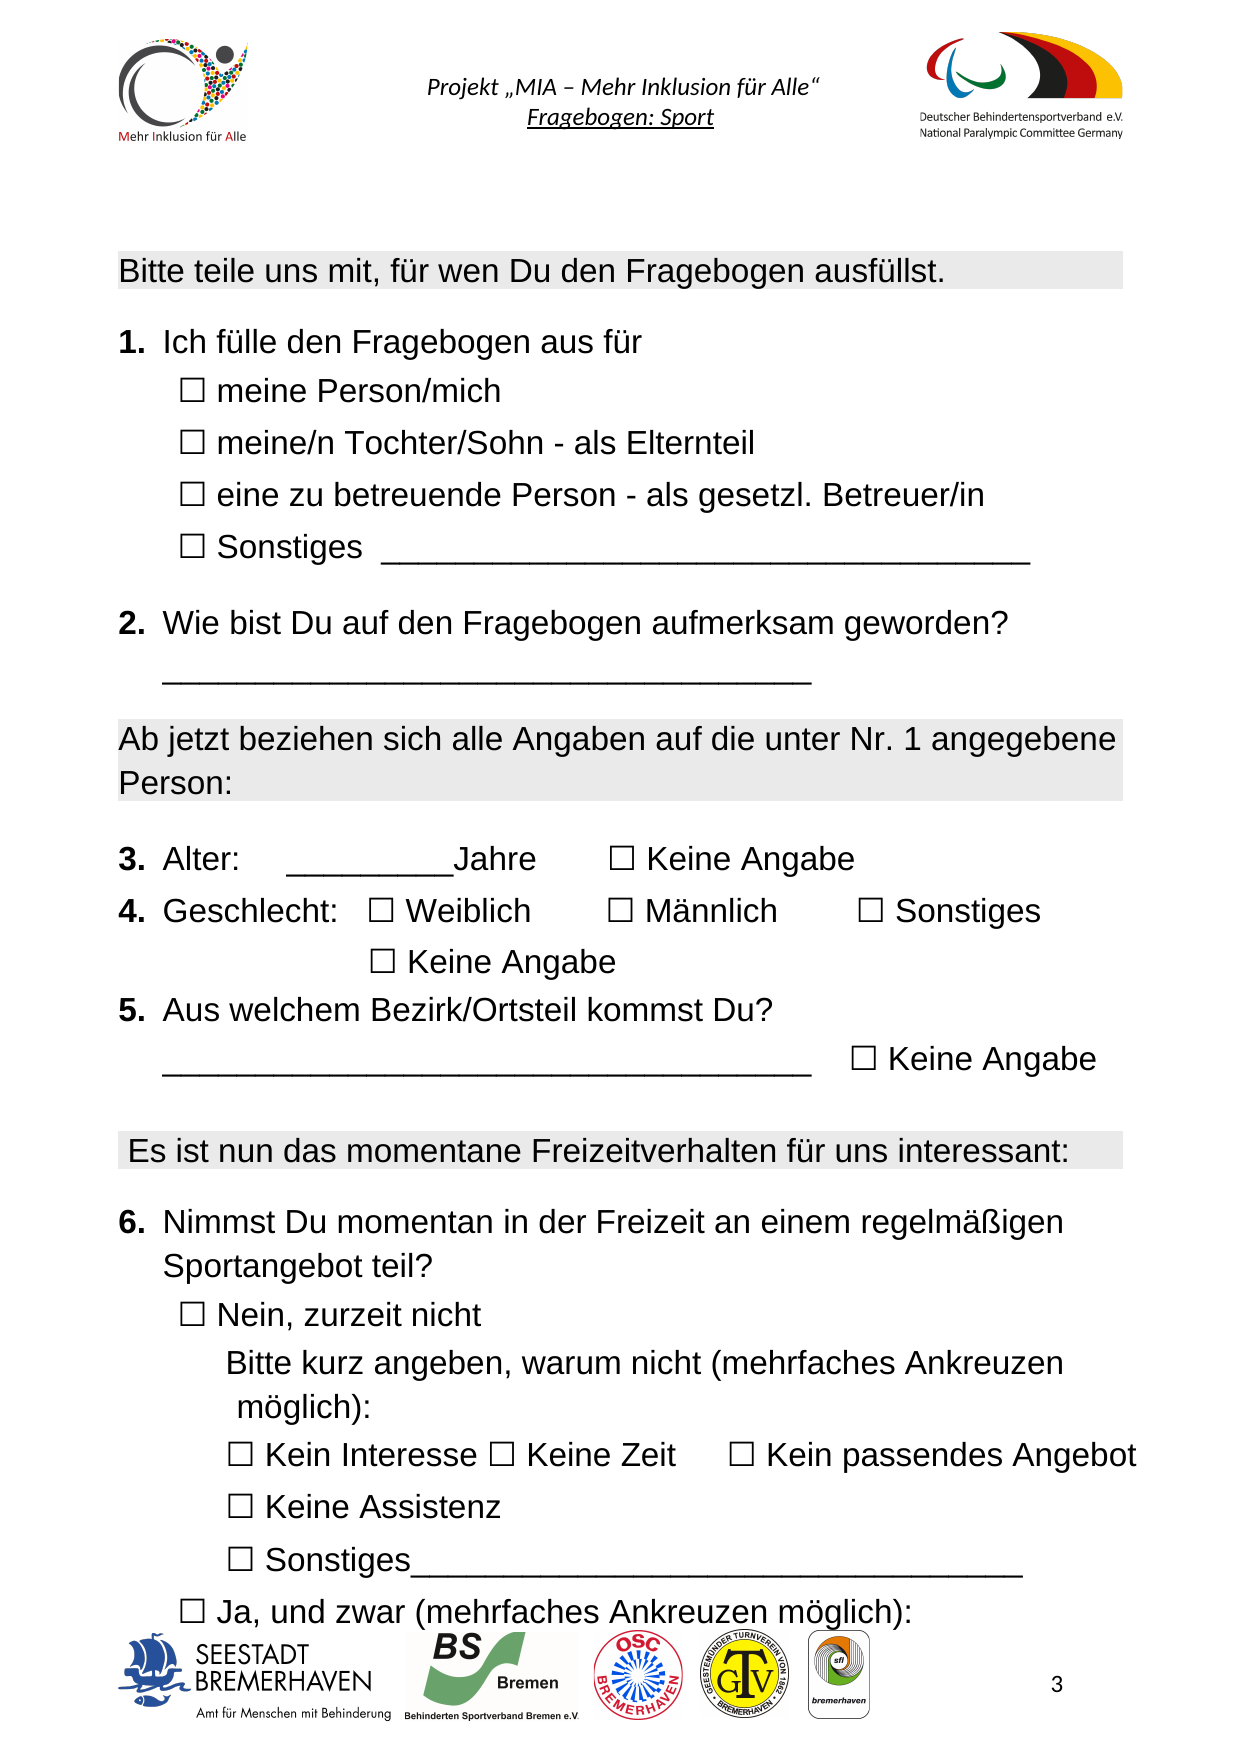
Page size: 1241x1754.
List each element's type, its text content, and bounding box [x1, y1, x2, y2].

text ___________________________________ Keine Angabe [162, 1034, 1153, 1080]
text Sonstiges_________________________________ [207, 1536, 1123, 1581]
text ___________________________________ [162, 647, 1123, 686]
text eine zu betreuende Person - als gesetzl. Betreuer/in [177, 471, 1123, 516]
text Ab jetzt beziehen sich alle Angaben auf die unter Nr. 1 angegebene Person: [118, 719, 1123, 801]
text meine Person/mich [177, 367, 1123, 412]
text Sonstiges ___________________________________ [177, 523, 1123, 569]
picture [405, 1633, 579, 1721]
list Aus welchem Bezirk/Ortsteil kommst Du? [118, 990, 1123, 1028]
text meine/n Tochter/Sohn - als Elternteil [177, 419, 1123, 464]
picture [920, 32, 1123, 139]
list Ich fülle den Fragebogen aus für [118, 322, 1123, 361]
list Alter: _________Jahre Keine Angabe [118, 834, 1123, 880]
text Kein Interesse Keine Zeit Kein passendes Angebot [207, 1431, 1197, 1477]
text Bitte teile uns mit, für wen Du den Fragebogen ausfüllst. [118, 251, 1123, 289]
text Es ist nun das momentane Freizeitverhalten für uns interessant: [118, 1131, 1123, 1169]
list Nimmst Du momentan in der Freizeit an einem regelmäßigen Sportangebot teil? [118, 1202, 1123, 1285]
text Bitte kurz angeben, warum nicht (mehrfaches Ankreuzen [162, 1343, 1123, 1381]
text Ja, und zwar (mehrfaches Ankreuzen möglich): [118, 1588, 1123, 1633]
picture [808, 1633, 870, 1719]
text Nein, zurzeit nicht [177, 1291, 1123, 1336]
picture [118, 1633, 398, 1723]
picture [700, 1633, 789, 1718]
list Wie bist Du auf den Fragebogen aufmerksam geworden? [118, 603, 1123, 641]
text möglich): [162, 1387, 1123, 1425]
picture [593, 1633, 683, 1720]
list Geschlecht: Weiblich Männlich Sonstiges Keine Angabe [118, 887, 1123, 983]
text Keine Assistenz [207, 1483, 1197, 1529]
